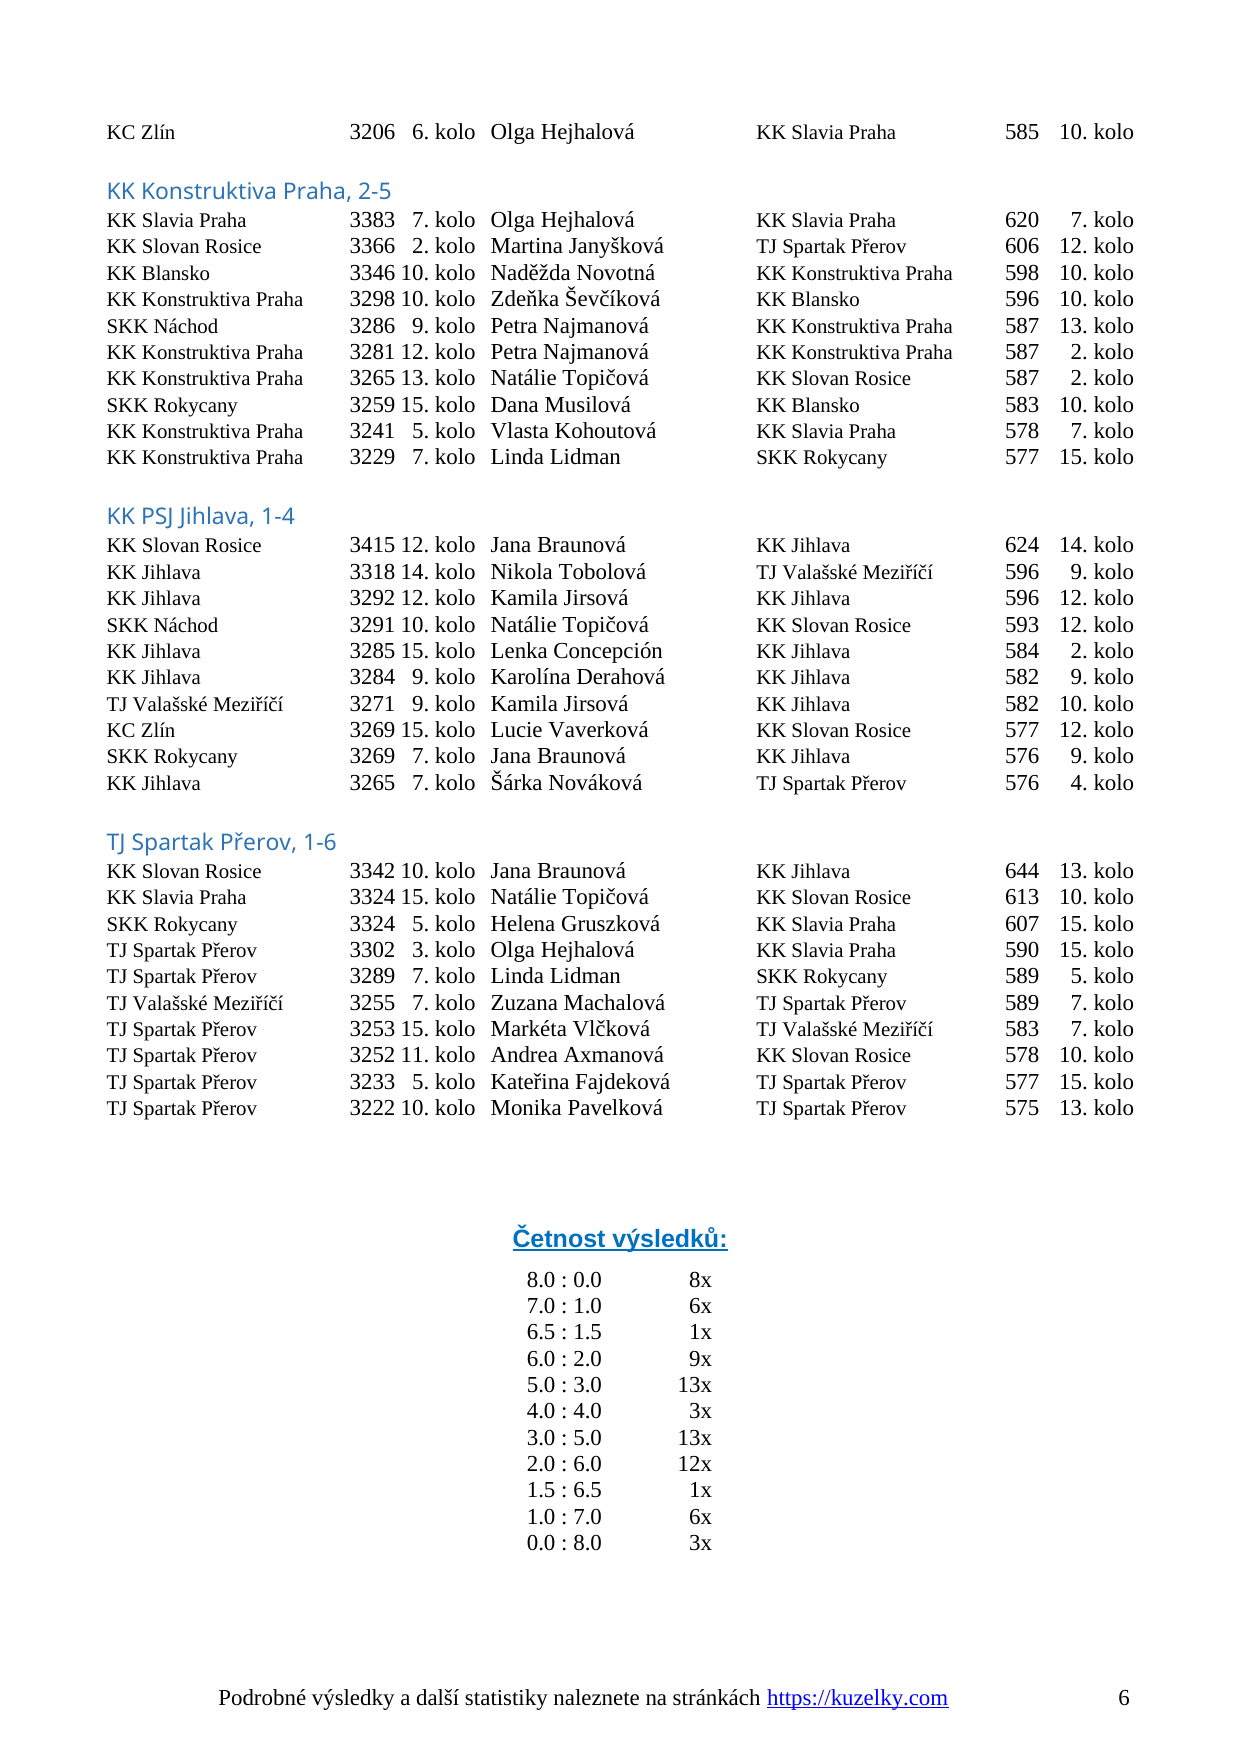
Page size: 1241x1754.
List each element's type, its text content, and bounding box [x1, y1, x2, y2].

text KK Konstruktiva Praha 3229 7. kolo Linda Lidman SKK Rokycany 577 15. kolo [106, 443, 1134, 470]
subtitle KK Konstruktiva Praha, 2-5 [106, 175, 1134, 206]
text TJ Spartak Přerov 3253 15. kolo Markéta Vlčková TJ Valašské Meziříčí 583 7. kolo [106, 1015, 1134, 1041]
text TJ Spartak Přerov 3302 3. kolo Olga Hejhalová KK Slavia Praha 590 15. kolo [106, 936, 1134, 962]
text 8.0 : 0.0 8x [106, 1266, 1134, 1292]
text 3.0 : 5.0 13x [106, 1424, 1134, 1450]
text 4.0 : 4.0 3x [106, 1397, 1134, 1424]
text 1.0 : 7.0 6x [106, 1503, 1134, 1529]
text 5.0 : 3.0 13x [106, 1371, 1134, 1397]
subtitle TJ Spartak Přerov, 1-6 [106, 826, 1134, 857]
text KK Jihlava 3292 12. kolo Kamila Jirsová KK Jihlava 596 12. kolo [106, 584, 1134, 611]
text KK Jihlava 3265 7. kolo Šárka Nováková TJ Spartak Přerov 576 4. kolo [106, 769, 1134, 795]
text 6.0 : 2.0 9x [106, 1345, 1134, 1371]
text TJ Spartak Přerov 3252 11. kolo Andrea Axmanová KK Slovan Rosice 578 10. kolo [106, 1041, 1134, 1068]
text 6.5 : 1.5 1x [106, 1318, 1134, 1345]
text Četnost výsledků: [94, 1224, 1145, 1253]
text TJ Spartak Přerov 3222 10. kolo Monika Pavelková TJ Spartak Přerov 575 13. kolo [106, 1094, 1134, 1120]
subtitle KK PSJ Jihlava, 1-4 [106, 500, 1134, 532]
text KC Zlín 3269 15. kolo Lucie Vaverková KK Slovan Rosice 577 12. kolo [106, 716, 1134, 742]
text 0.0 : 8.0 3x [106, 1529, 1134, 1556]
text KK Slovan Rosice 3415 12. kolo Jana Braunová KK Jihlava 624 14. kolo [106, 532, 1134, 558]
text SKK Rokycany 3269 7. kolo Jana Braunová KK Jihlava 576 9. kolo [106, 742, 1134, 769]
text 7.0 : 1.0 6x [106, 1292, 1134, 1318]
text KK Konstruktiva Praha 3281 12. kolo Petra Najmanová KK Konstruktiva Praha 587 2. kolo [106, 338, 1134, 364]
text TJ Spartak Přerov 3233 5. kolo Kateřina Fajdeková TJ Spartak Přerov 577 15. kolo [106, 1068, 1134, 1094]
text KK Slavia Praha 3383 7. kolo Olga Hejhalová KK Slavia Praha 620 7. kolo [106, 206, 1134, 233]
text KK Konstruktiva Praha 3265 13. kolo Natálie Topičová KK Slovan Rosice 587 2. kolo [106, 364, 1134, 391]
text TJ Spartak Přerov 3289 7. kolo Linda Lidman SKK Rokycany 589 5. kolo [106, 962, 1134, 989]
text KK Konstruktiva Praha 3241 5. kolo Vlasta Kohoutová KK Slavia Praha 578 7. kolo [106, 417, 1134, 443]
text KK Slovan Rosice 3342 10. kolo Jana Braunová KK Jihlava 644 13. kolo [106, 857, 1134, 883]
text SKK Rokycany 3324 5. kolo Helena Gruszková KK Slavia Praha 607 15. kolo [106, 909, 1134, 936]
text KK Slovan Rosice 3366 2. kolo Martina Janyšková TJ Spartak Přerov 606 12. kolo [106, 233, 1134, 259]
text KK Slavia Praha 3324 15. kolo Natálie Topičová KK Slovan Rosice 613 10. kolo [106, 883, 1134, 909]
text KK Blansko 3346 10. kolo Naděžda Novotná KK Konstruktiva Praha 598 10. kolo [106, 259, 1134, 285]
text SKK Náchod 3291 10. kolo Natálie Topičová KK Slovan Rosice 593 12. kolo [106, 611, 1134, 637]
text KK Jihlava 3318 14. kolo Nikola Tobolová TJ Valašské Meziříčí 596 9. kolo [106, 558, 1134, 584]
text SKK Náchod 3286 9. kolo Petra Najmanová KK Konstruktiva Praha 587 13. kolo [106, 312, 1134, 338]
text TJ Valašské Meziříčí 3255 7. kolo Zuzana Machalová TJ Spartak Přerov 589 7. kolo [106, 989, 1134, 1015]
text TJ Valašské Meziříčí 3271 9. kolo Kamila Jirsová KK Jihlava 582 10. kolo [106, 690, 1134, 716]
text KK Jihlava 3284 9. kolo Karolína Derahová KK Jihlava 582 9. kolo [106, 663, 1134, 690]
text 2.0 : 6.0 12x [106, 1450, 1134, 1477]
text 1.5 : 6.5 1x [106, 1477, 1134, 1503]
text KC Zlín 3206 6. kolo Olga Hejhalová KK Slavia Praha 585 10. kolo [106, 118, 1134, 144]
text KK Jihlava 3285 15. kolo Lenka Concepción KK Jihlava 584 2. kolo [106, 637, 1134, 663]
text SKK Rokycany 3259 15. kolo Dana Musilová KK Blansko 583 10. kolo [106, 391, 1134, 417]
text KK Konstruktiva Praha 3298 10. kolo Zdeňka Ševčíková KK Blansko 596 10. kolo [106, 285, 1134, 312]
